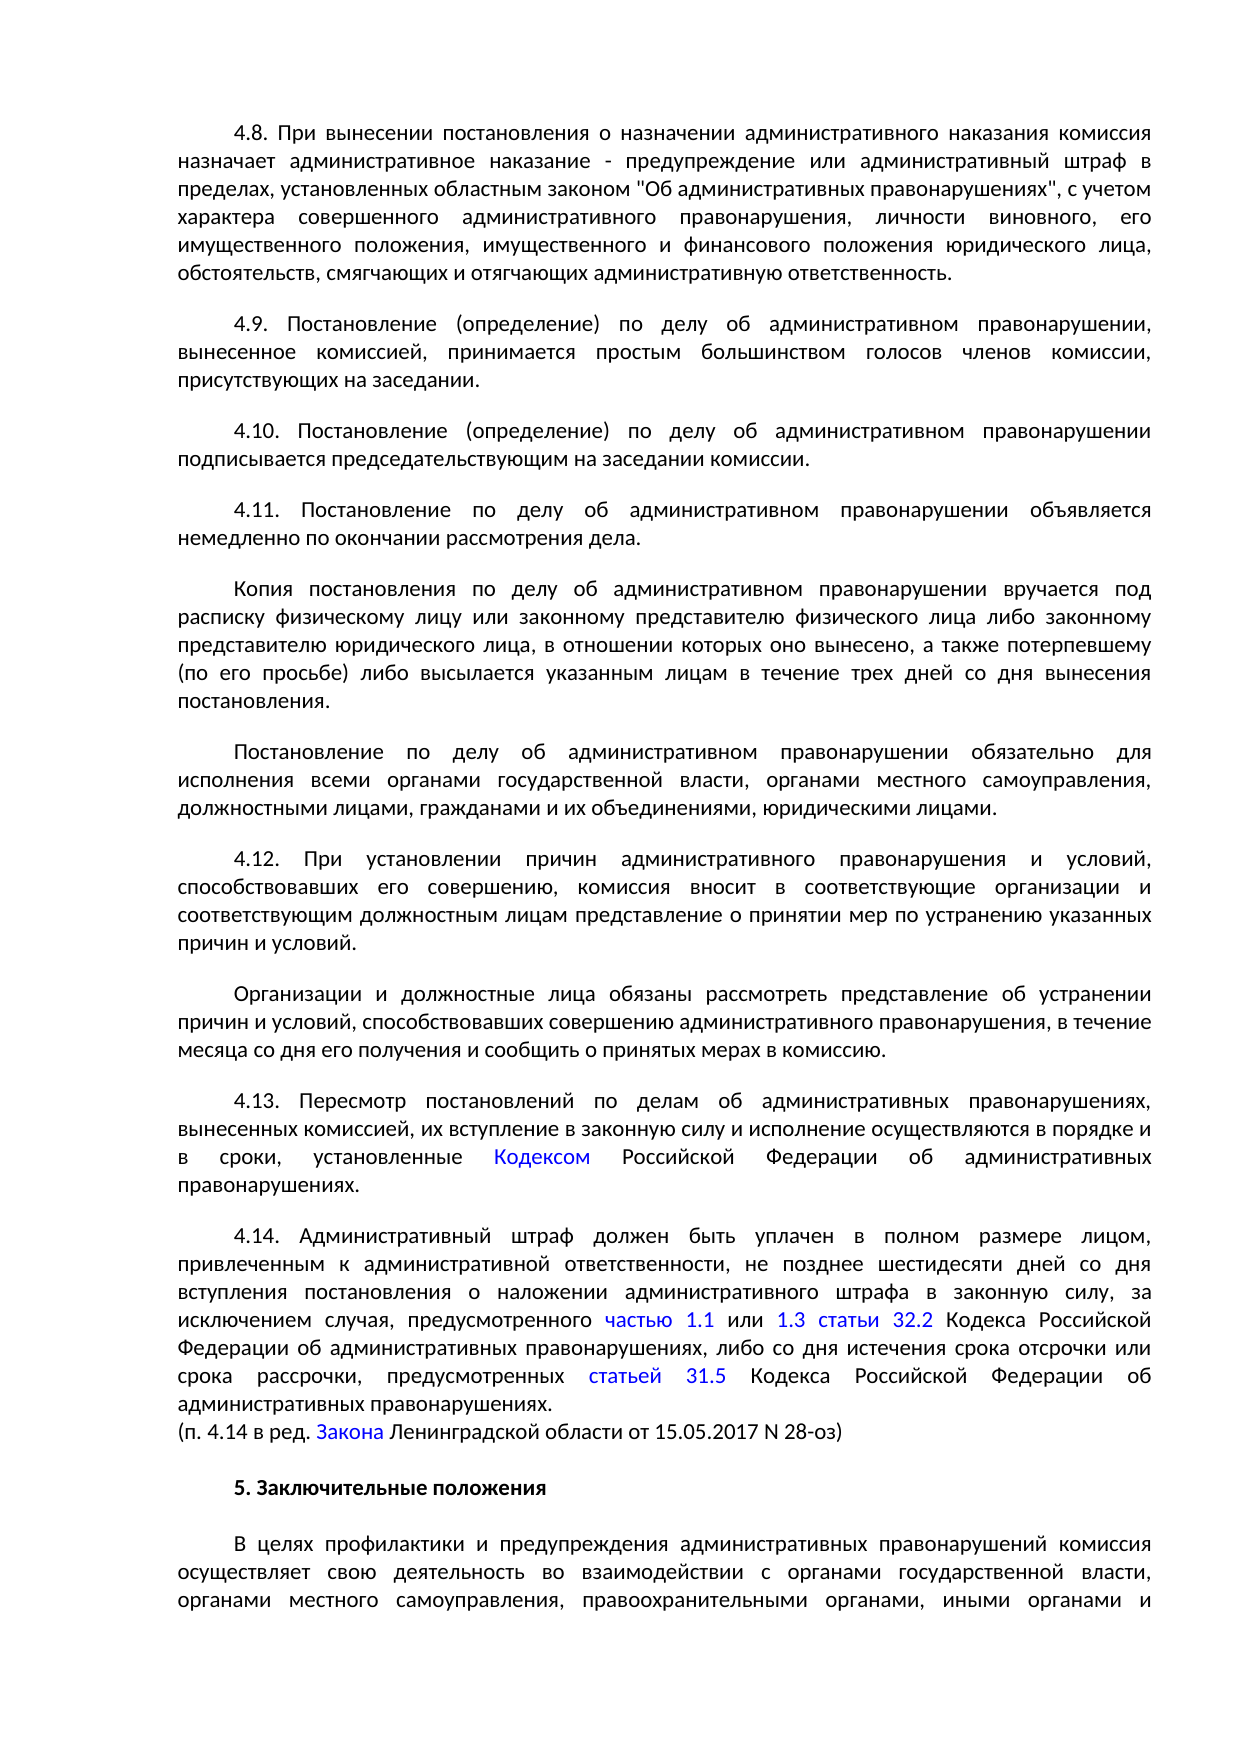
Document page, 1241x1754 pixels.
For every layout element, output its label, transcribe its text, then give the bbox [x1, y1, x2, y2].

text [177, 1529, 1152, 1613]
text 4.12. При установлении причин административного правонарушения и условий, способствовавших его совершению, комиссия вносит в соответствующие организации и соответствующим должностным лицам представление о принятии мер по устранению указанных причин и условий. [177, 844, 1152, 956]
text Организации и должностные лица обязаны рассмотреть представление об устранении причин и условий, способствовавших совершению административного правонарушения, в течение месяца со дня его получения и сообщить о принятых мерах в комиссию. [177, 979, 1152, 1063]
text (п. 4.14 в ред. Закона Ленинградской области от 15.05.2017 N 28-оз) [177, 1417, 1152, 1445]
text 4.10. Постановление (определение) по делу об административном правонарушении подписывается председательствующим на заседании комиссии. [177, 416, 1152, 472]
text Копия постановления по делу об административном правонарушении вручается под расписку физическому лицу или законному представителю физического лица либо законному представителю юридического лица, в отношении которых оно вынесено, а также потерпевшему (по его просьбе) либо высылается указанным лицам в течение трех дней со дня вынесения постановления. [177, 574, 1152, 714]
text Постановление по делу об административном правонарушении обязательно для исполнения всеми органами государственной власти, органами местного самоуправления, должностными лицами, гражданами и их объединениями, юридическими лицами. [177, 737, 1152, 821]
text 4.8. При вынесении постановления о назначении административного наказания комиссия назначает административное наказание - предупреждение или административный штраф в пределах, установленных областным законом "Об административных правонарушениях", с учетом характера совершенного административного правонарушения, личности виновного, его имущественного положения, имущественного и финансового положения юридического лица, обстоятельств, смягчающих и отягчающих административную ответственность. [177, 118, 1152, 286]
text 4.11. Постановление по делу об административном правонарушении объявляется немедленно по окончании рассмотрения дела. [177, 495, 1152, 551]
text 4.9. Постановление (определение) по делу об административном правонарушении, вынесенное комиссией, принимается простым большинством голосов членов комиссии, присутствующих на заседании. [177, 309, 1152, 393]
title 5. Заключительные положения [177, 1473, 1152, 1501]
text 4.13. Пересмотр постановлений по делам об административных правонарушениях, вынесенных комиссией, их вступление в законную силу и исполнение осуществляются в порядке и в сроки, установленные Кодексом Российской Федерации об административных правонарушениях. [177, 1086, 1152, 1198]
text 4.14. Административный штраф должен быть уплачен в полном размере лицом, привлеченным к административной ответственности, не позднее шестидесяти дней со дня вступления постановления о наложении административного штрафа в законную силу, за исключением случая, предусмотренного частью 1.1 или 1.3 статьи 32.2 Кодекса Российской Федерации об административных правонарушениях, либо со дня истечения срока отсрочки или срока рассрочки, предусмотренных статьей 31.5 Кодекса Российской Федерации об административных правонарушениях. [177, 1221, 1152, 1417]
